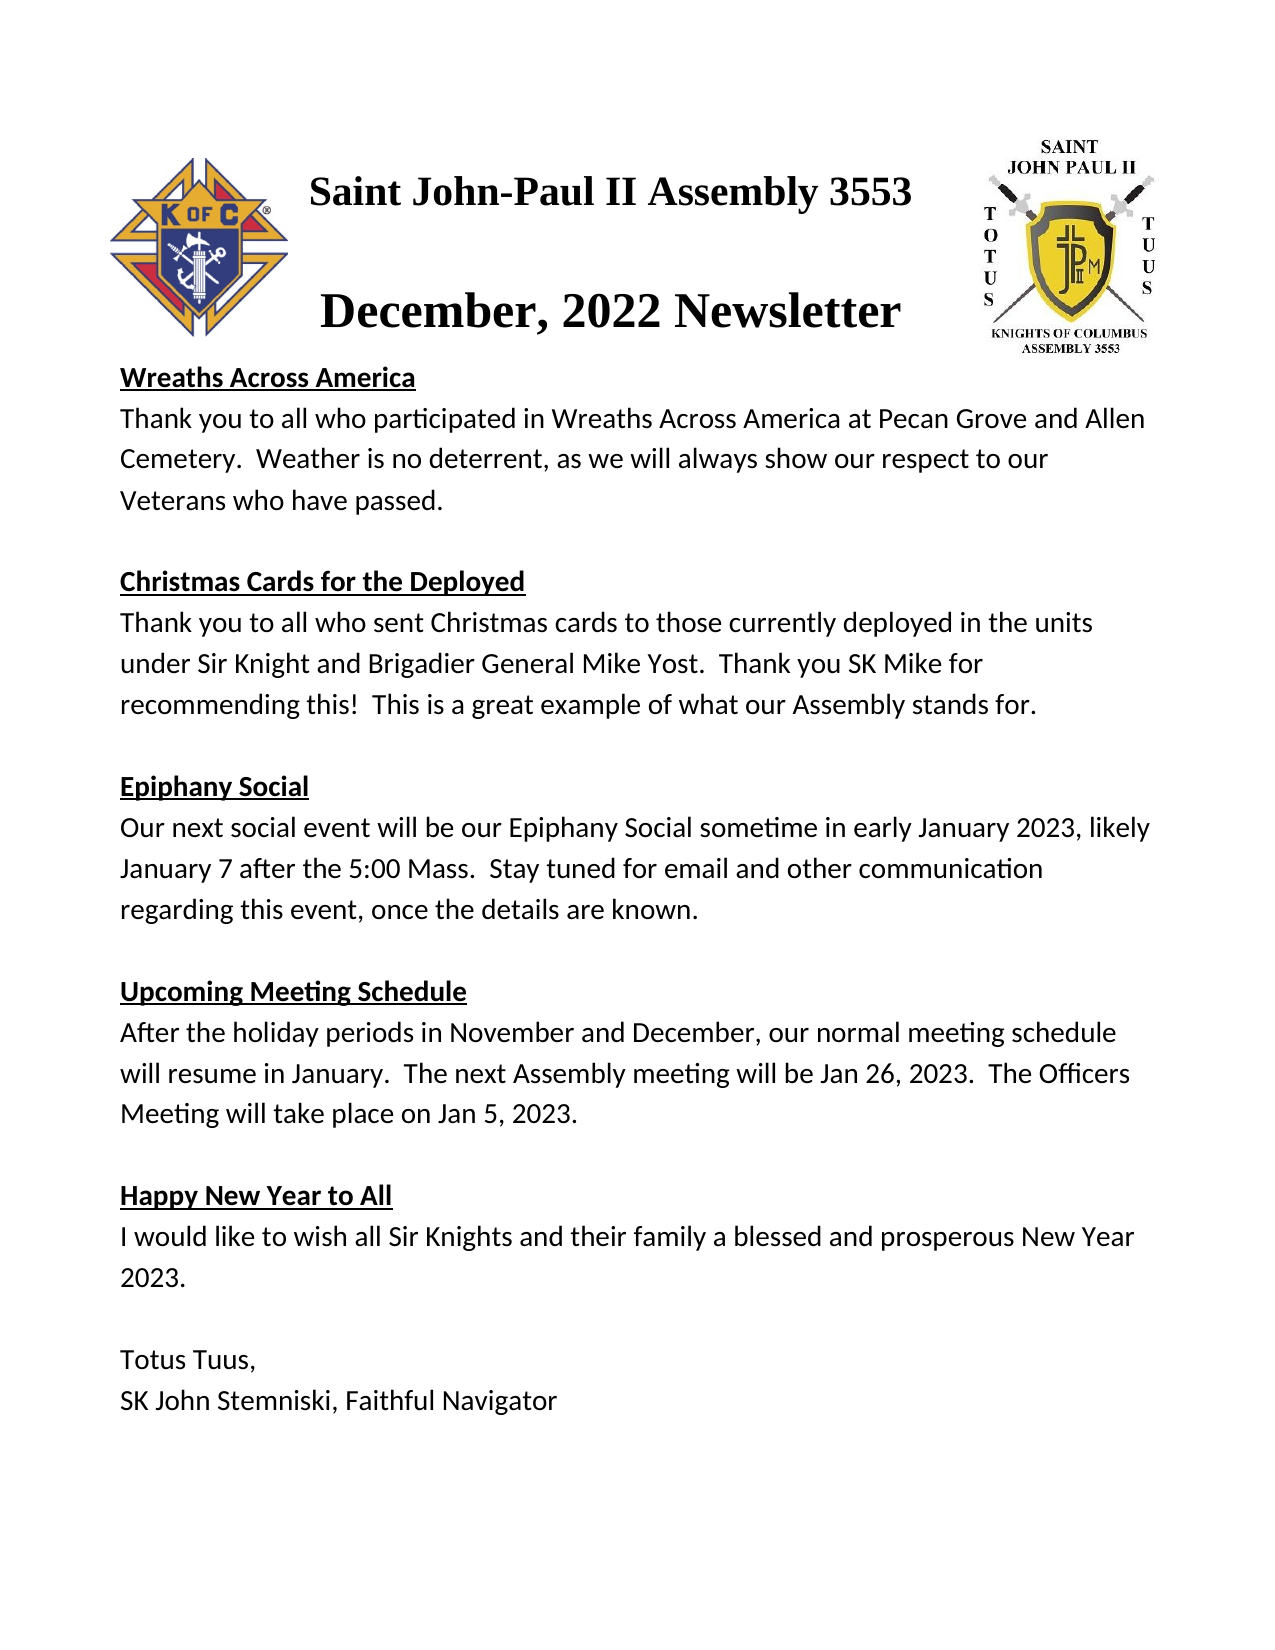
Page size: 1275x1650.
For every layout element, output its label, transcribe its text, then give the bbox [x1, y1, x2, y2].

picture [109, 158, 288, 337]
text Wreaths Across America [120, 359, 1155, 394]
text Our next social event will be our Epiphany Social sometime in early January 2023, likely January 7 after the 5:00 Mass. Stay tuned for email and other communication regarding this event, once the details are known. [120, 809, 1155, 927]
text I would like to wish all Sir Knights and their family a blessed and prosperous New Year 2023. [120, 1218, 1155, 1295]
text Thank you to all who sent Christmas cards to those currently deployed in the units under Sir Knight and Brigadier General Mike Yost. Thank you SK Mike for recommending this! This is a great example of what our Assembly stands for. [120, 604, 1155, 722]
text Totus Tuus, [120, 1341, 1155, 1377]
text SK John Stemniski, Faithful Navigator [120, 1382, 1155, 1418]
text Upcoming Meeting Schedule [120, 973, 1155, 1008]
text Happy New Year to All [120, 1177, 1155, 1213]
picture [915, 139, 1236, 354]
text Epiphany Social [120, 768, 1155, 804]
text After the holiday periods in November and December, our normal meeting schedule will resume in January. The next Assembly meeting will be Jan 26, 2023. The Officers Meeting will take place on Jan 5, 2023. [120, 1014, 1155, 1131]
text Christmas Cards for the Deployed [120, 563, 1155, 599]
text Thank you to all who participated in Wreaths Across America at Pecan Grove and Allen Cemetery. Weather is no deterrent, as we will always show our respect to our Veterans who have passed. [120, 400, 1155, 517]
